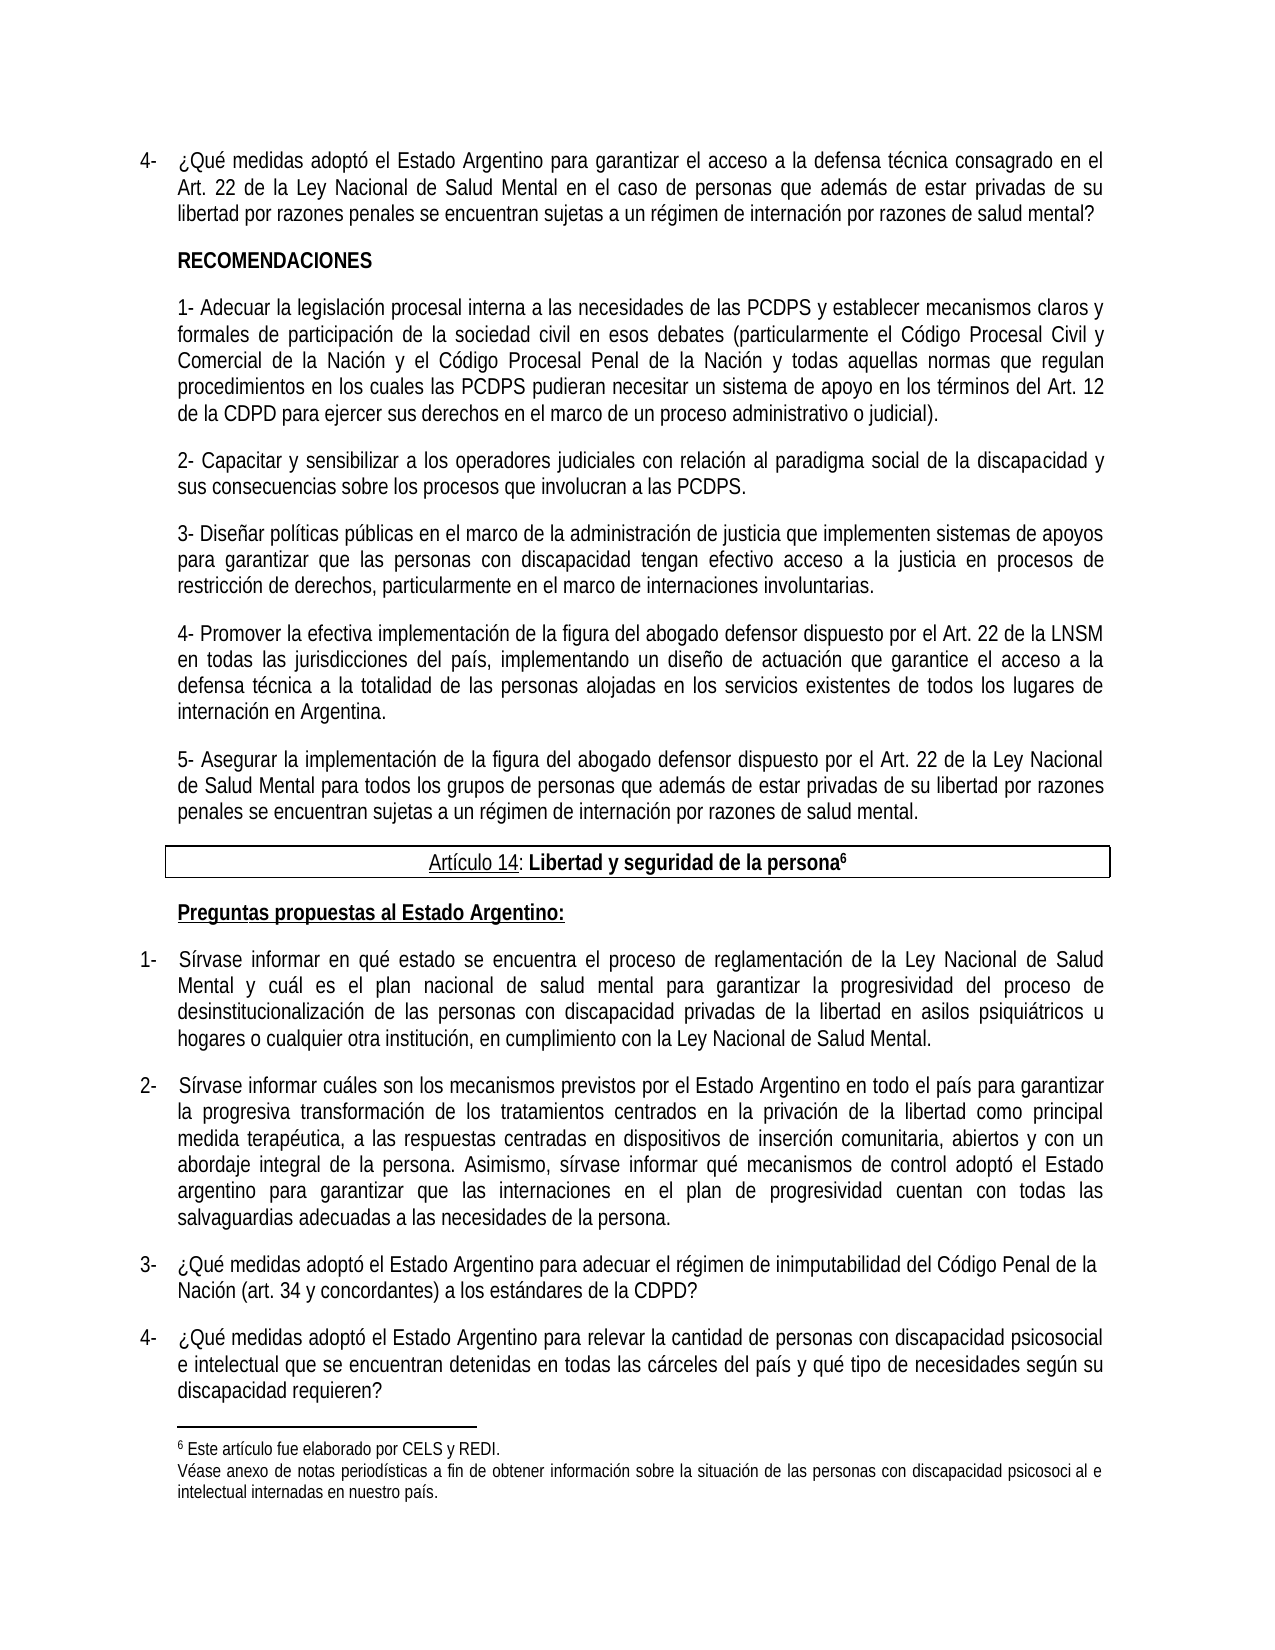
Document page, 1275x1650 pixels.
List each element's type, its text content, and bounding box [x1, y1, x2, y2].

text 6 Este artículo fue elaborado por CELS y REDI. [177, 1438, 1112, 1460]
text 3- ¿Qué medidas adoptó el Estado Argentino para adecuar el régimen de inimputabilidad del Código Penal de la [140, 1251, 1112, 1277]
text 1- Adecuar la legislación procesal interna a las necesidades de las PCDPS y establecer mecanismos claros y formales de participación de la sociedad civil en esos debates (particularmente el Código Procesal Civil y Comercial de la Nación y el Código Procesal Penal de la Nación y todas aquellas normas que regulan procedimientos en los cuales las PCDPS pudieran necesitar un sistema de apoyo en los términos del Art. 12 de la CDPD para ejercer sus derechos en el marco de un proceso administrativo o judicial). [177, 294, 1104, 426]
text 2- Sírvase informar cuáles son los mecanismos previstos por el Estado Argentino en todo el país para garantizar la progresiva transformación de los tratamientos centrados en la privación de la libertad como principal medida terapéutica, a las respuestas centradas en dispositivos de inserción comunitaria, abiertos y con un abordaje integral de la persona. Asimismo, sírvase informar qué mecanismos de control adoptó el Estado argentino para garantizar que las internaciones en el plan de progresividad cuentan con todas las salvaguardias adecuadas a las necesidades de la persona. [140, 1072, 1104, 1230]
text 5- Asegurar la implementación de la figura del abogado defensor dispuesto por el Art. 22 de la Ley Nacional de Salud Mental para todos los grupos de personas que además de estar privadas de su libertad por razones penales se encuentran sujetas a un régimen de internación por razones de salud mental. [177, 746, 1104, 825]
text 1- Sírvase informar en qué estado se encuentra el proceso de reglamentación de la Ley Nacional de Salud Mental y cuál es el plan nacional de salud mental para garantizar la progresividad del proceso de desinstitucionalización de las personas con discapacidad privadas de la libertad en asilos psiquiátricos u hogares o cualquier otra institución, en cumplimiento con la Ley Nacional de Salud Mental. [140, 946, 1104, 1051]
text 2- Capacitar y sensibilizar a los operadores judiciales con relación al paradigma social de la discapacidad y sus consecuencias sobre los procesos que involucran a las PCDPS. [177, 447, 1104, 500]
text 3- Diseñar políticas públicas en el marco de la administración de justicia que implementen sistemas de apoyos para garantizar que las personas con discapacidad tengan efectivo acceso a la justicia en procesos de restricción de derechos, particularmente en el marco de internaciones involuntarias. [177, 520, 1104, 598]
text Artículo 14: Libertad y seguridad de la persona6 [428, 848, 1112, 874]
text Véase anexo de notas periodísticas a fin de obtener información sobre la situación de las personas con discapacidad psicosoci al e intelectual internadas en nuestro país. [177, 1460, 1103, 1503]
text 4- ¿Qué medidas adoptó el Estado Argentino para relevar la cantidad de personas con discapacidad psicosocial e intelectual que se encuentran detenidas en todas las cárceles del país y qué tipo de necesidades según su discapacidad requieren? [140, 1325, 1104, 1404]
text Nación (art. 34 y concordantes) a los estándares de la CDPD? [177, 1277, 1112, 1303]
text Preguntas propuestas al Estado Argentino: [177, 899, 1112, 924]
text RECOMENDACIONES [177, 247, 378, 273]
text 4- ¿Qué medidas adoptó el Estado Argentino para garantizar el acceso a la defensa técnica consagrado en el Art. 22 de la Ley Nacional de Salud Mental en el caso de personas que además de estar privadas de su libertad por razones penales se encuentran sujetas a un régimen de internación por razones de salud mental? [140, 147, 1104, 226]
text 4- Promover la efectiva implementación de la figura del abogado defensor dispuesto por el Art. 22 de la LNSM en todas las jurisdicciones del país, implementando un diseño de actuación que garantice el acceso a la defensa técnica a la totalidad de las personas alojadas en los servicios existentes de todos los lugares de internación en Argentina. [177, 620, 1104, 725]
